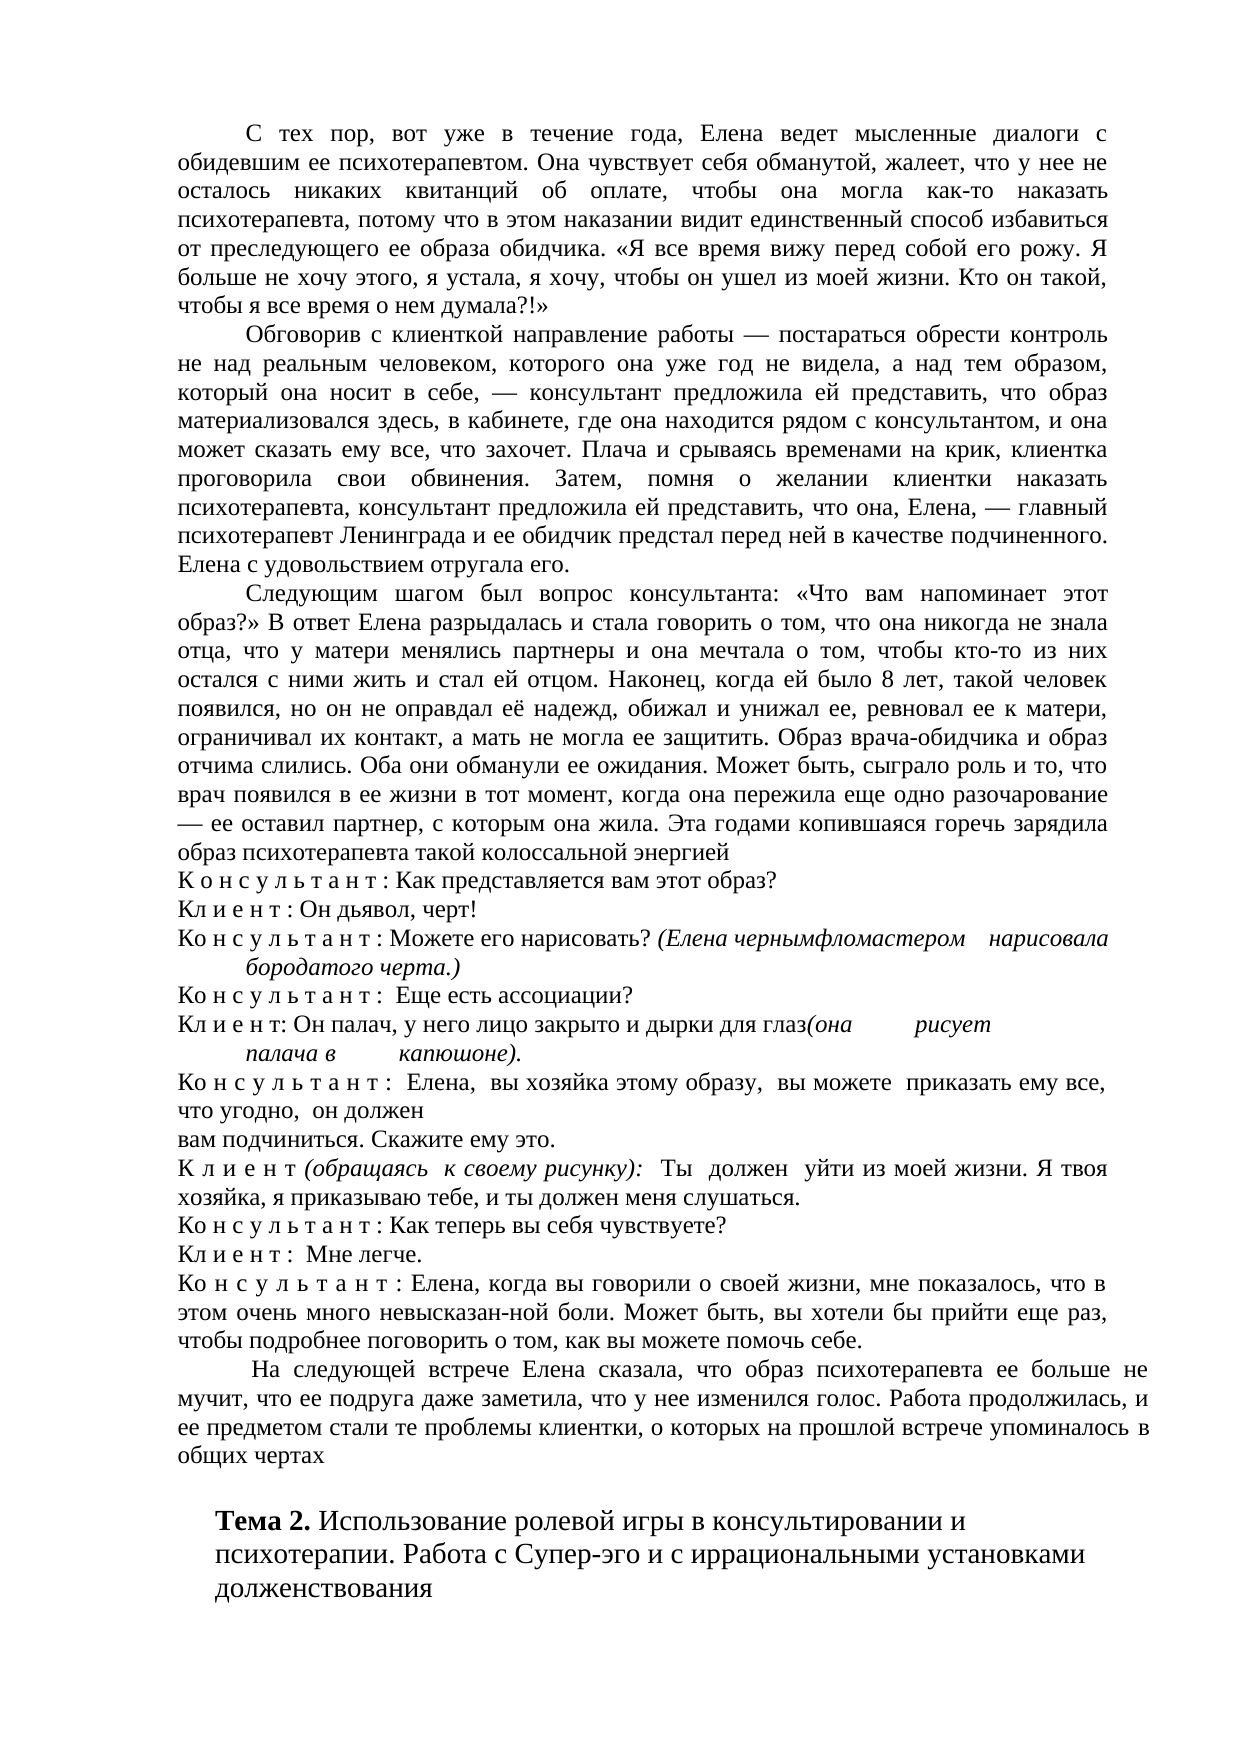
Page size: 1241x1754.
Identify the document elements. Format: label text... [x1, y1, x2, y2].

text К о н с у л ь т а н т : Как представляется вам этот образ? [177, 866, 1109, 894]
text Кл и е н т : Он дьявол, черт! [177, 894, 1109, 923]
text С тех пор, вот уже в течение года, Елена ведет мысленные диалоги с обидевшим ее психотерапевтом. Она чувствует себя обманутой, жалеет, что у нее не осталось никаких квитанций об оплате, чтобы она могла как-то наказать психотерапевта, потому что в этом наказании видит единственный способ избавиться от преследующего ее образа обидчика. «Я все время вижу перед собой его рожу. Я больше не хочу этого, я устала, я хочу, чтобы он ушел из моей жизни. Кто он такой, чтобы я все время о нем думала?!» [177, 118, 1109, 319]
text Ко н с у л ь т а н т : Можете его нарисовать? (Елена чернымфломастером нарисовала бородатого черта.) [177, 923, 1109, 981]
text Ко н с у л ь т а н т : Елена, когда вы говорили о своей жизни, мне показалось, что в этом очень много невысказан-ной боли. Может быть, вы хотели бы прийти еще раз, чтобы подробнее поговорить о том, как вы можете помочь себе. [177, 1268, 1109, 1354]
text Ко н с у л ь т а н т : Как теперь вы себя чувствуете? [177, 1211, 1109, 1239]
text Следующим шагом был вопрос консультанта: «Что вам напоминает этот образ?» В ответ Елена разрыдалась и стала говорить о том, что она никогда не знала отца, что у матери менялись партнеры и она мечтала о том, чтобы кто-то из них остался с ними жить и стал ей отцом. Наконец, когда ей было 8 лет, такой человек появился, но он не оправдал её надежд, обижал и унижал ее, ревновал ее к матери, ограничивал их контакт, а мать не могла ее защитить. Образ врача-обидчика и образ отчима слились. Оба они обманули ее ожидания. Может быть, сыграло роль и то, что врач появился в ее жизни в тот момент, когда она пережила еще одно разочарование — ее оставил партнер, с которым она жила. Эта годами копившаяся горечь зарядила образ психотерапевта такой колоссальной энергией [177, 578, 1109, 866]
text К л и е н т (обращаясь к своему рисунку): Ты должен уйти из моей жизни. Я твоя хозяйка, я приказываю тебе, и ты должен меня слушаться. [177, 1153, 1109, 1211]
text Тема 2. Использование ролевой игры в консультировании и психотерапии. Работа с Супер-эго и с иррациональными установками долженствования [215, 1503, 1152, 1603]
text Обговорив с клиенткой направление работы — постараться обрести контроль не над реальным человеком, которого она уже год не видела, а над тем образом, который она носит в себе, — консультант предложила ей представить, что образ материализовался здесь, в кабинете, где она находится рядом с консультантом, и она может сказать ему все, что захочет. Плача и срываясь временами на крик, клиентка проговорила свои обвинения. Затем, помня о желании клиентки наказать психотерапевта, консультант предложила ей представить, что она, Елена, — главный психотерапевт Ленинграда и ее обидчик предстал перед ней в качестве подчиненного. Елена с удовольствием отругала его. [177, 319, 1109, 578]
text вам подчиниться. Скажите ему это. [177, 1124, 1109, 1153]
text Ко н с у л ь т а н т : Елена, вы хозяйка этому образу, вы можете приказать ему все, что угодно, он должен [177, 1067, 1109, 1124]
text Кл и е н т : Мне легче. [177, 1239, 1109, 1268]
text Ко н с у л ь т а н т : Еще есть ассоциации? [177, 981, 1109, 1009]
text На следующей встрече Елена сказала, что образ психотерапевта ее больше не мучит, что ее подруга даже заметила, что у нее изменился голос. Работа продолжилась, и ее предметом стали те проблемы клиентки, о которых на прошлой встрече упоминалось в общих чертах [177, 1354, 1149, 1469]
text Кл и е н т: Он палач, у него лицо закрыто и дырки для глаз(она рисует палача в капюшоне). [177, 1009, 1109, 1067]
